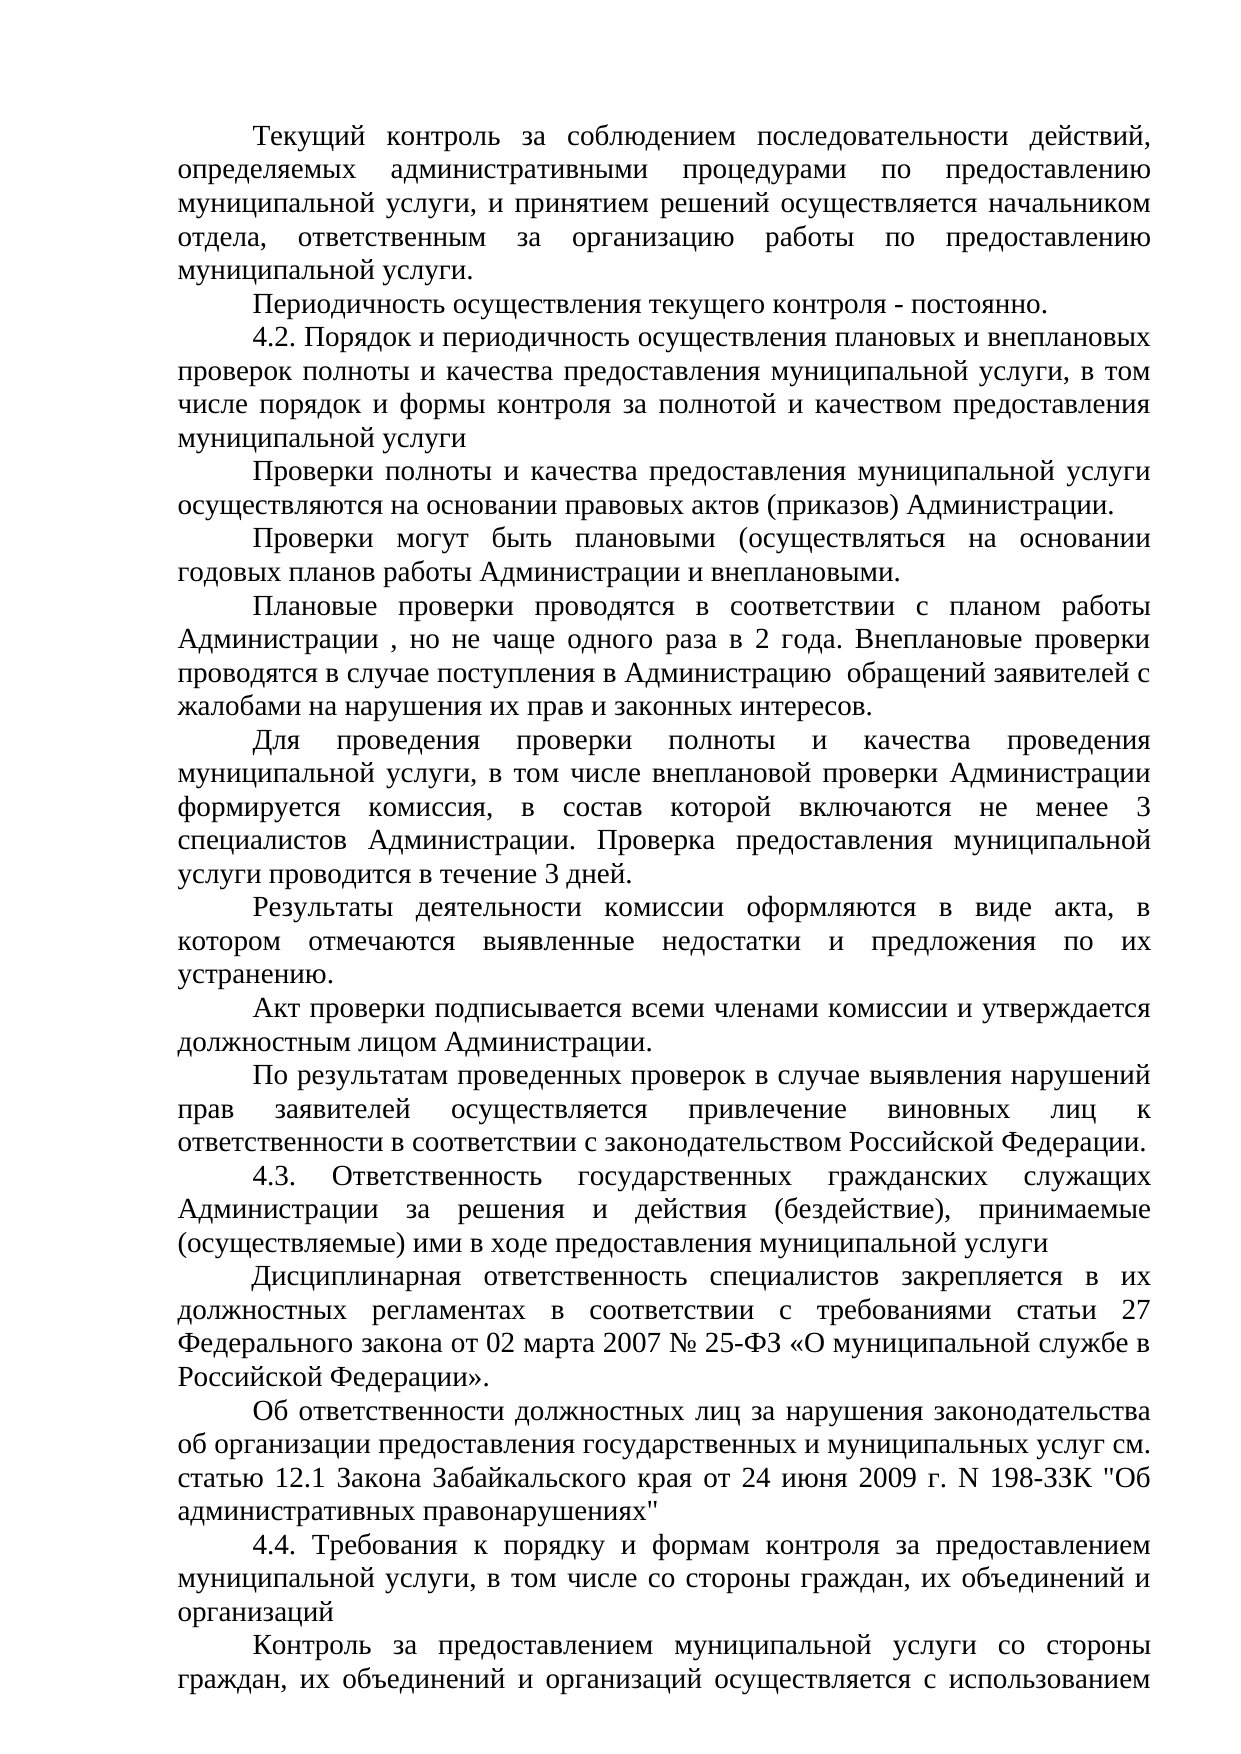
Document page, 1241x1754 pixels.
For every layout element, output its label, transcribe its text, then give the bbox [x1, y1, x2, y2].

text Плановые проверки проводятся в соответствии с планом работы Администрации , но не чаще одного раза в 2 года. Внеплановые проверки проводятся в случае поступления в Администрацию обращений заявителей с жалобами на нарушения их прав и законных интересов. [177, 588, 1152, 722]
text 4.3. Ответственность государственных гражданских служащих Администрации за решения и действия (бездействие), принимаемые (осуществляемые) ими в ходе предоставления муниципальной услуги [177, 1158, 1152, 1258]
text Периодичность осуществления текущего контроля - постоянно. [177, 286, 1152, 319]
text По результатам проведенных проверок в случае выявления нарушений прав заявителей осуществляется привлечение виновных лиц к ответственности в соответствии с законодательством Российской Федерации. [177, 1057, 1152, 1158]
text Об ответственности должностных лиц за нарушения законодательства об организации предоставления государственных и муниципальных услуг см. статью 12.1 Закона Забайкальского края от 24 июня 2009 г. N 198-ЗЗК "Об административных правонарушениях" [177, 1393, 1152, 1527]
text Текущий контроль за соблюдением последовательности действий, определяемых административными процедурами по предоставлению муниципальной услуги, и принятием решений осуществляется начальником отдела, ответственным за организацию работы по предоставлению муниципальной услуги. [177, 118, 1152, 286]
text Проверки полноты и качества предоставления муниципальной услуги осуществляются на основании правовых актов (приказов) Администрации. [177, 453, 1152, 521]
text 4.4. Требования к порядку и формам контроля за предоставлением муниципальной услуги, в том числе со стороны граждан, их объединений и организаций [177, 1527, 1152, 1627]
text Для проведения проверки полноты и качества проведения муниципальной услуги, в том числе внеплановой проверки Администрации формируется комиссия, в состав которой включаются не менее 3 специалистов Администрации. Проверка предоставления муниципальной услуги проводится в течение 3 дней. [177, 722, 1152, 889]
text Дисциплинарная ответственность специалистов закрепляется в их должностных регламентах в соответствии с требованиями статьи 27 Федерального закона от 02 марта 2007 № 25-ФЗ «О муниципальной службе в Российской Федерации». [177, 1258, 1152, 1393]
text Результаты деятельности комиссии оформляются в виде акта, в котором отмечаются выявленные недостатки и предложения по их устранению. [177, 889, 1152, 990]
text 4.2. Порядок и периодичность осуществления плановых и внеплановых проверок полноты и качества предоставления муниципальной услуги, в том числе порядок и формы контроля за полнотой и качеством предоставления муниципальной услуги [177, 319, 1152, 453]
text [177, 1627, 1152, 1694]
text Проверки могут быть плановыми (осуществляться на основании годовых планов работы Администрации и внеплановыми. [177, 521, 1152, 588]
text Акт проверки подписывается всеми членами комиссии и утверждается должностным лицом Администрации. [177, 990, 1152, 1057]
